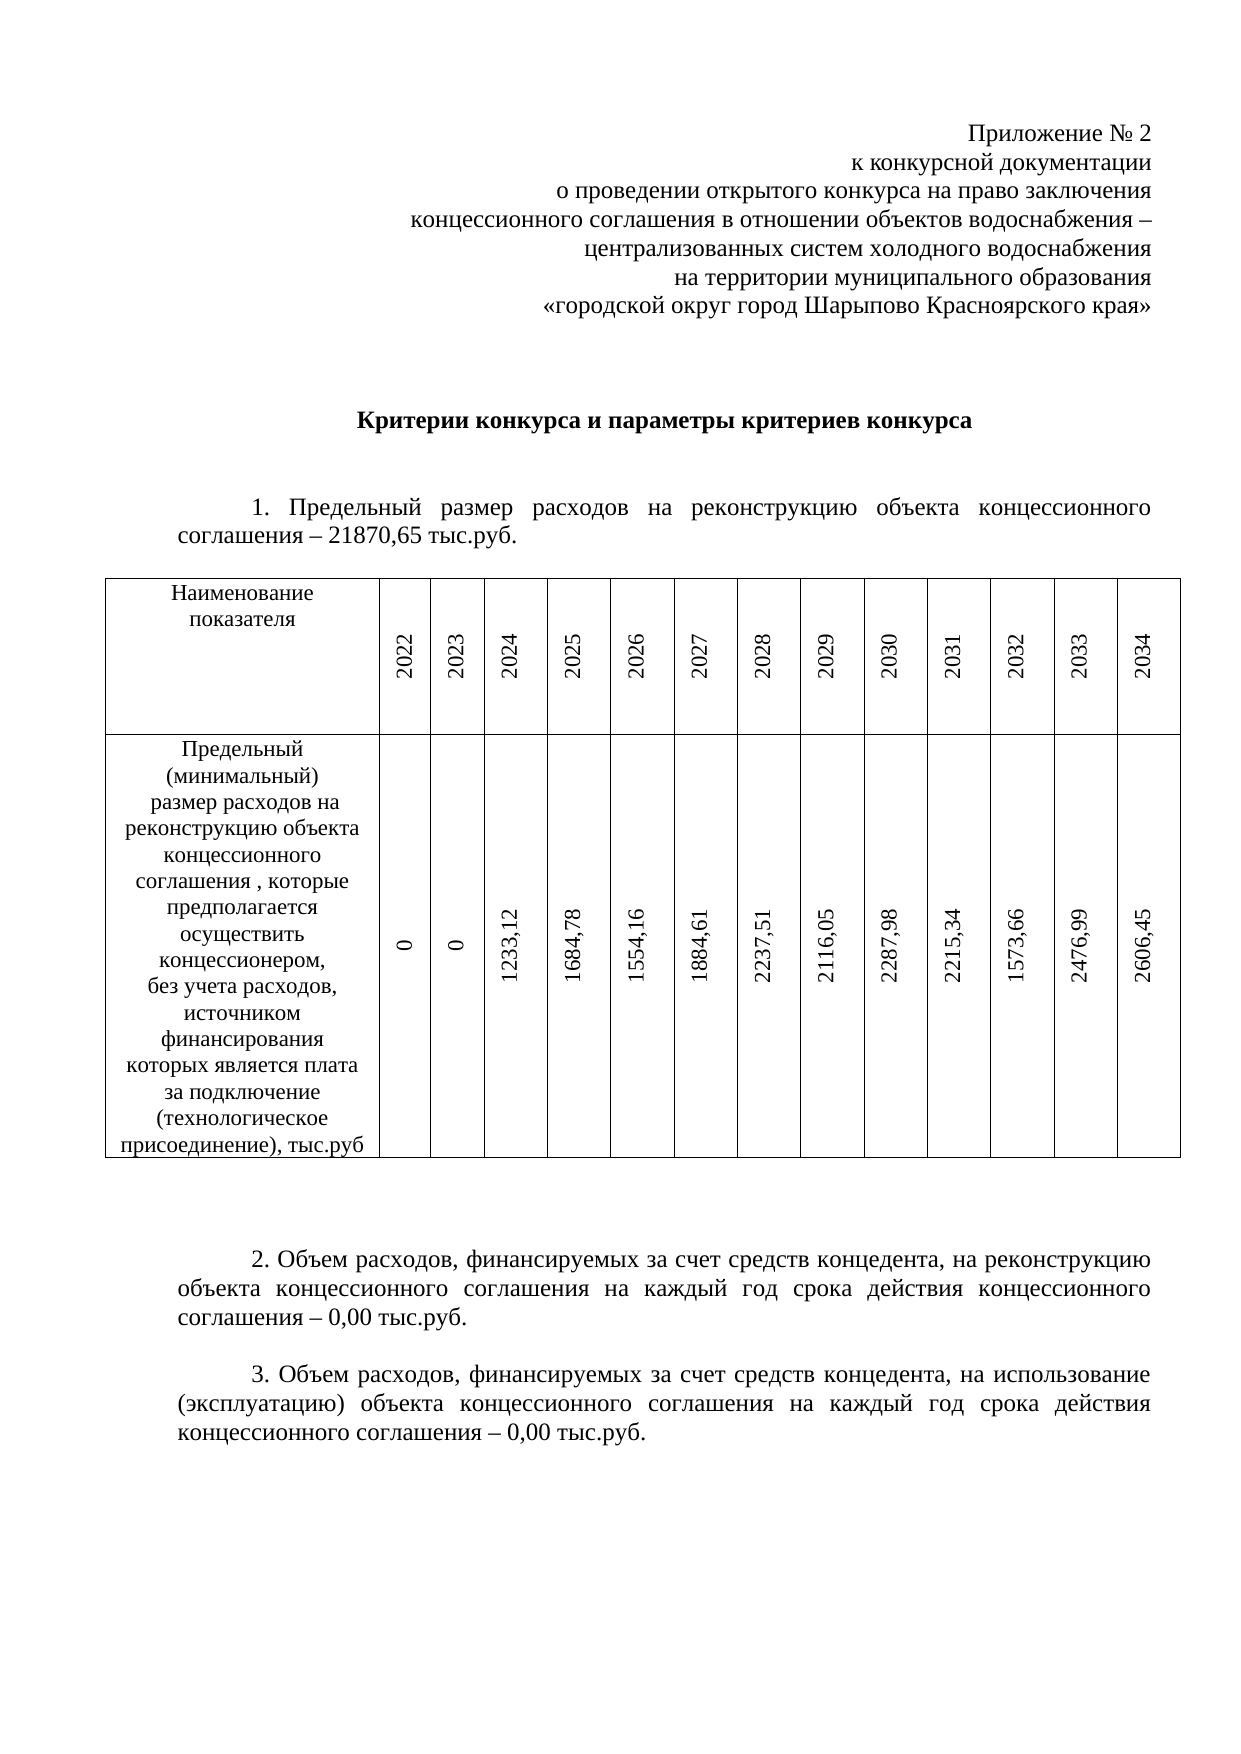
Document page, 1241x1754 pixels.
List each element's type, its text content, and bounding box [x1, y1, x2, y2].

table_header 2023 [431, 579, 484, 734]
table_header 2030 [865, 579, 927, 734]
table_header 2027 [675, 579, 737, 734]
table_cell 1554,16 [611, 735, 674, 1157]
text Критерии конкурса и параметры критериев конкурса [177, 406, 1152, 434]
text 3. Объем расходов, финансируемых за счет средств концедента, на использование (эксплуатацию) объекта концессионного соглашения на каждый год срока действия концессионного соглашения – 0,00 тыс.руб. [177, 1359, 1152, 1446]
table_header 2031 [928, 579, 990, 734]
table_cell 2215,34 [928, 735, 990, 1157]
text Приложение № 2 [177, 118, 1152, 147]
table_cell 1684,78 [548, 735, 610, 1157]
table_header 2026 [611, 579, 674, 734]
text «городской округ город Шарыпово Красноярского края» [177, 291, 1152, 319]
text концессионного соглашения в отношении объектов водоснабжения – [177, 204, 1152, 233]
table_cell 2287,98 [865, 735, 927, 1157]
table_cell 0 [431, 735, 484, 1157]
text на территории муниципального образования [177, 262, 1152, 291]
table_header 2033 [1055, 579, 1117, 734]
table_header 2032 [991, 579, 1054, 734]
table_header 2028 [738, 579, 800, 734]
text к конкурсной документации [177, 147, 1152, 176]
table_cell 2237,51 [738, 735, 800, 1157]
table_header 2029 [801, 579, 864, 734]
table_header 2024 [485, 579, 547, 734]
list 1. Предельный размер расходов на реконструкцию объекта концессионного соглашения – 21870,65 тыс.руб. [177, 492, 1152, 549]
table_header Наименование показателя [106, 579, 379, 734]
table_header 2022 [380, 579, 430, 734]
text 2. Объем расходов, финансируемых за счет средств концедента, на реконструкцию объекта концессионного соглашения на каждый год срока действия концессионного соглашения – 0,00 тыс.руб. [177, 1244, 1152, 1331]
text о проведении открытого конкурса на право заключения [177, 176, 1152, 204]
table_cell 0 [380, 735, 430, 1157]
table_cell 2606,45 [1118, 735, 1180, 1157]
table_cell Предельный (минимальный) размер расходов на реконструкцию объекта концессионного соглашения , которые предполагается осуществить концессионером, без учета расходов, источником финансирования которых является плата за подключение (технологическое присоединение), тыс.руб [106, 735, 379, 1157]
table_header 2025 [548, 579, 610, 734]
table_cell 2116,05 [801, 735, 864, 1157]
table_cell 1573,66 [991, 735, 1054, 1157]
text централизованных систем холодного водоснабжения [177, 233, 1152, 262]
table_cell 1233,12 [485, 735, 547, 1157]
table_cell 1884,61 [675, 735, 737, 1157]
table_header 2034 [1118, 579, 1180, 734]
table_cell 2476,99 [1055, 735, 1117, 1157]
